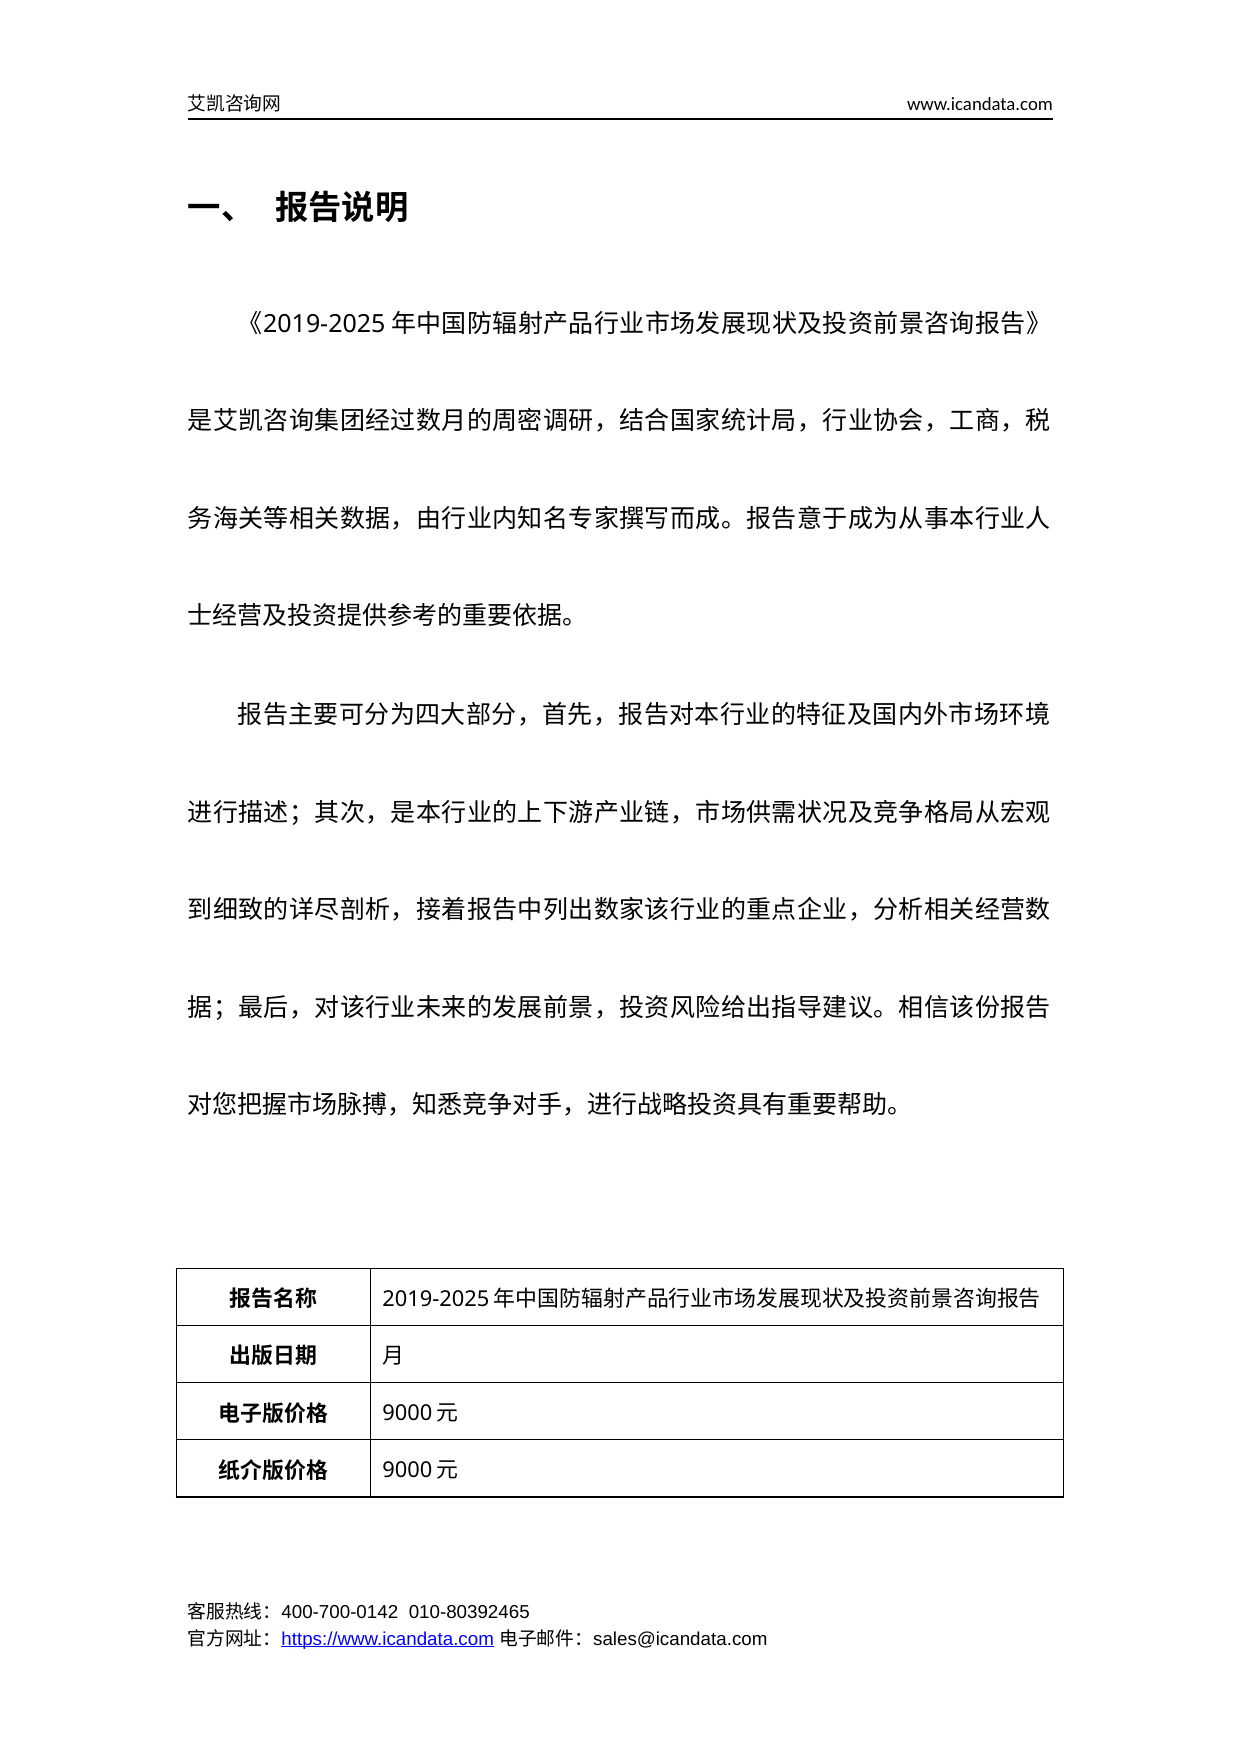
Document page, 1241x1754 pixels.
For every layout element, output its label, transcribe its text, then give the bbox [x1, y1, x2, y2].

table_cell 出版日期 [177, 1326, 370, 1382]
table_cell 9000元 [371, 1383, 1063, 1439]
table_header 报告名称 [177, 1269, 370, 1325]
table_cell 9000元 [371, 1440, 1063, 1496]
table_header 2019-2025年中国防辐射产品行业市场发展现状及投资前景咨询报告 [371, 1269, 1063, 1325]
table_cell 纸介版价格 [177, 1440, 370, 1496]
table_cell 电子版价格 [177, 1383, 370, 1439]
table_cell 月 [371, 1326, 1063, 1382]
text 报告主要可分为四大部分，首先，报告对本行业的特征及国内外市场环境进行描述；其次，是本行业的上下游产业链，市场供需状况及竞争格局从宏观到细致的详尽剖析，接着报告中列出数家该行业的重点企业，分析相关经营数据；最后，对该行业未来的发展前景，投资风险给出指导建议。相信该份报告对您把握市场脉搏，知悉竞争对手，进行战略投资具有重要帮助。 [187, 681, 1053, 1136]
text 《2019-2025年中国防辐射产品行业市场发展现状及投资前景咨询报告》是艾凯咨询集团经过数月的周密调研，结合国家统计局，行业协会，工商，税务海关等相关数据，由行业内知名专家撰写而成。报告意于成为从事本行业人士经营及投资提供参考的重要依据。 [187, 289, 1053, 646]
subtitle 报告说明 [187, 172, 1053, 237]
